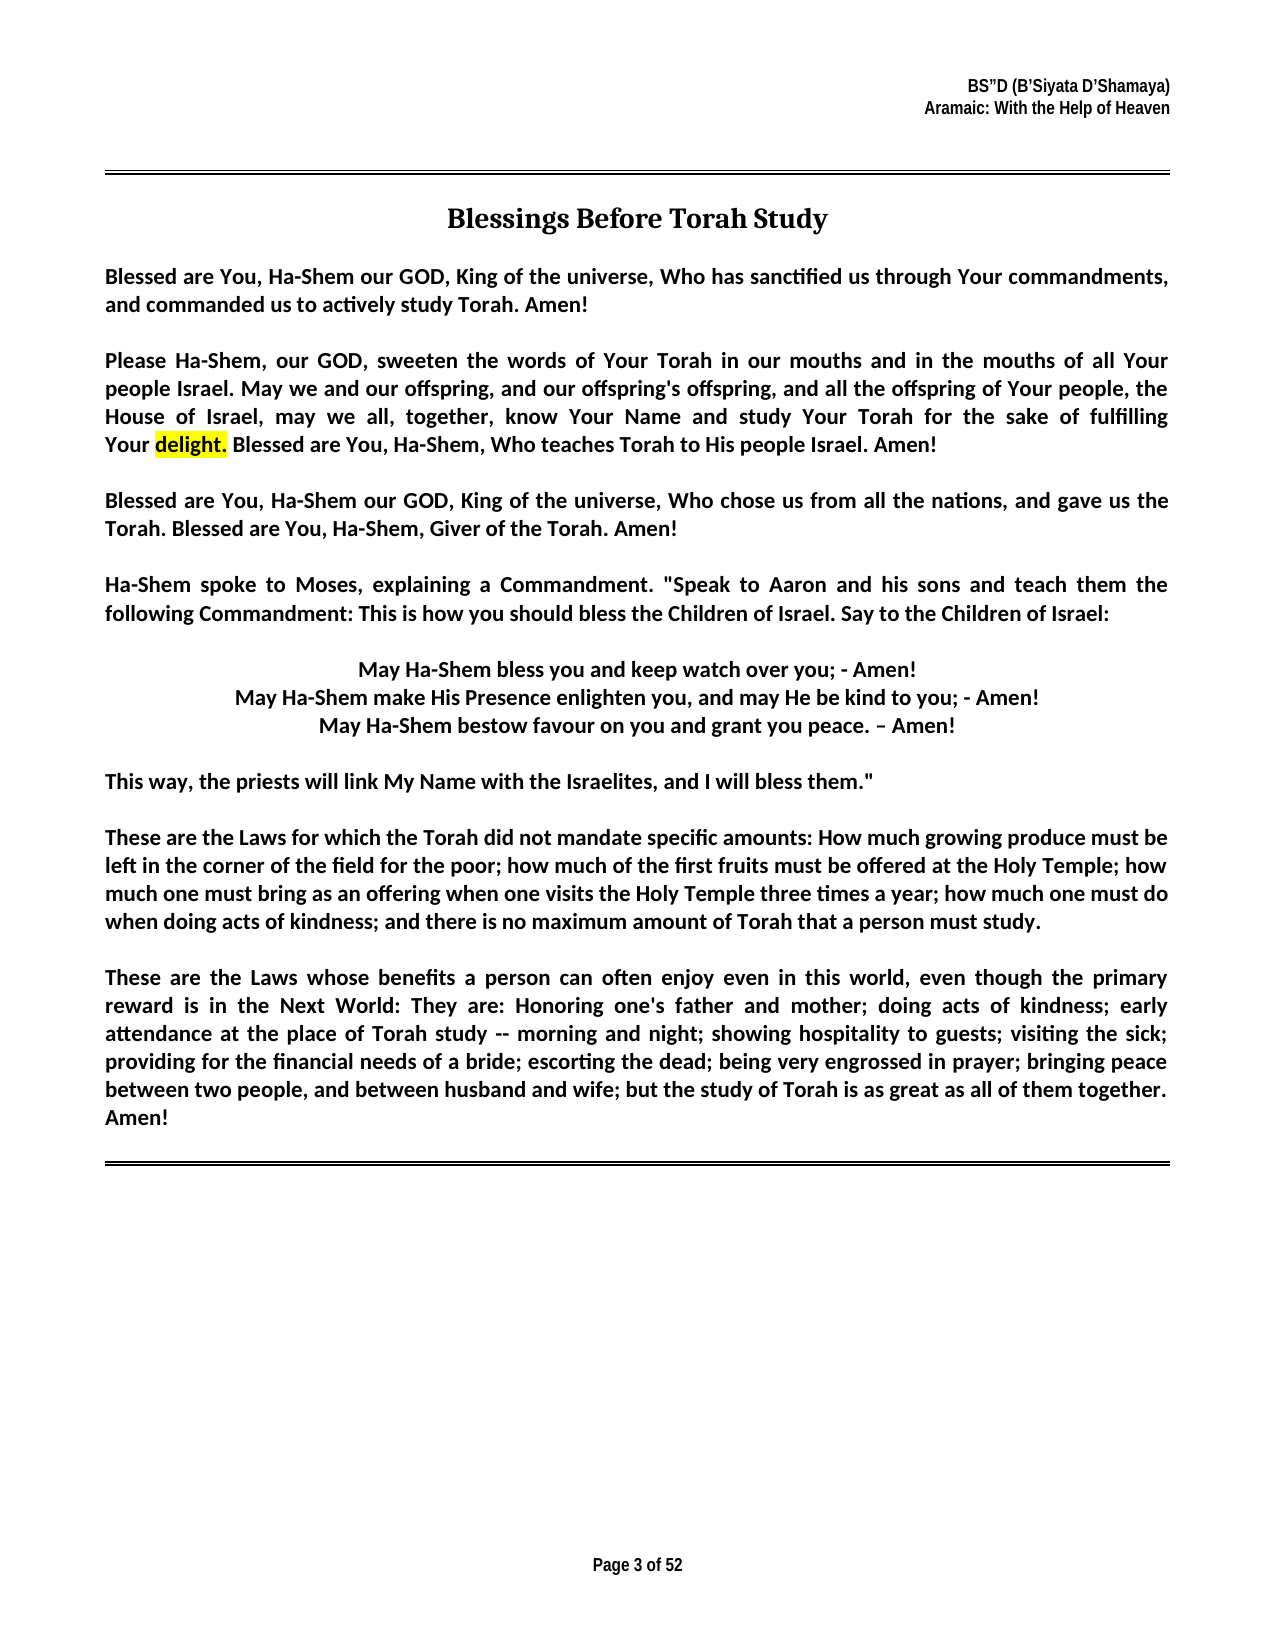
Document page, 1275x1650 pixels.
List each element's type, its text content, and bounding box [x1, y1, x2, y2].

text Blessings Before Torah Study [105, 202, 1170, 236]
text Please Ha-Shem, our GOD, sweeten the words of Your Torah in our mouths and in the mouths of all Your people Israel. May we and our offspring, and our offspring's offspring, and all the offspring of Your people, the House of Israel, may we all, together, know Your Name and study Your Torah for the sake of fulfilling Your delight. Blessed are You, Ha-Shem, Who teaches Torah to His people Israel. Amen! [105, 346, 1170, 458]
text These are the Laws for which the Torah did not mandate specific amounts: How much growing produce must be left in the corner of the field for the poor; how much of the first fruits must be offered at the Holy Temple; how much one must bring as an offering when one visits the Holy Temple three times a year; how much one must do when doing acts of kindness; and there is no maximum amount of Torah that a person must study. [105, 823, 1170, 935]
text May Ha-Shem bestow favour on you and grant you peace. – Amen! [105, 711, 1170, 739]
text Blessed are You, Ha-Shem our GOD, King of the universe, Who has sanctified us through Your commandments, and commanded us to actively study Torah. Amen! [105, 262, 1170, 318]
text These are the Laws whose benefits a person can often enjoy even in this world, even though the primary reward is in the Next World: They are: Honoring one's father and mother; doing acts of kindness; early attendance at the place of Torah study -- morning and night; showing hospitality to guests; visiting the sick; providing for the financial needs of a bride; escorting the dead; being very engrossed in prayer; bringing peace between two people, and between husband and wife; but the study of Torah is as great as all of them together. Amen! [105, 963, 1170, 1131]
text This way, the priests will link My Name with the Israelites, and I will bless them." [105, 767, 1170, 795]
text May Ha-Shem make His Presence enlighten you, and may He be kind to you; - Amen! [105, 683, 1170, 711]
text Ha-Shem spoke to Moses, explaining a Commandment. "Speak to Aaron and his sons and teach them the following Commandment: This is how you should bless the Children of Israel. Say to the Children of Israel: [105, 571, 1170, 627]
text May Ha-Shem bless you and keep watch over you; - Amen! [105, 655, 1170, 683]
text Blessed are You, Ha-Shem our GOD, King of the universe, Who chose us from all the nations, and gave us the Torah. Blessed are You, Ha-Shem, Giver of the Torah. Amen! [105, 487, 1170, 543]
